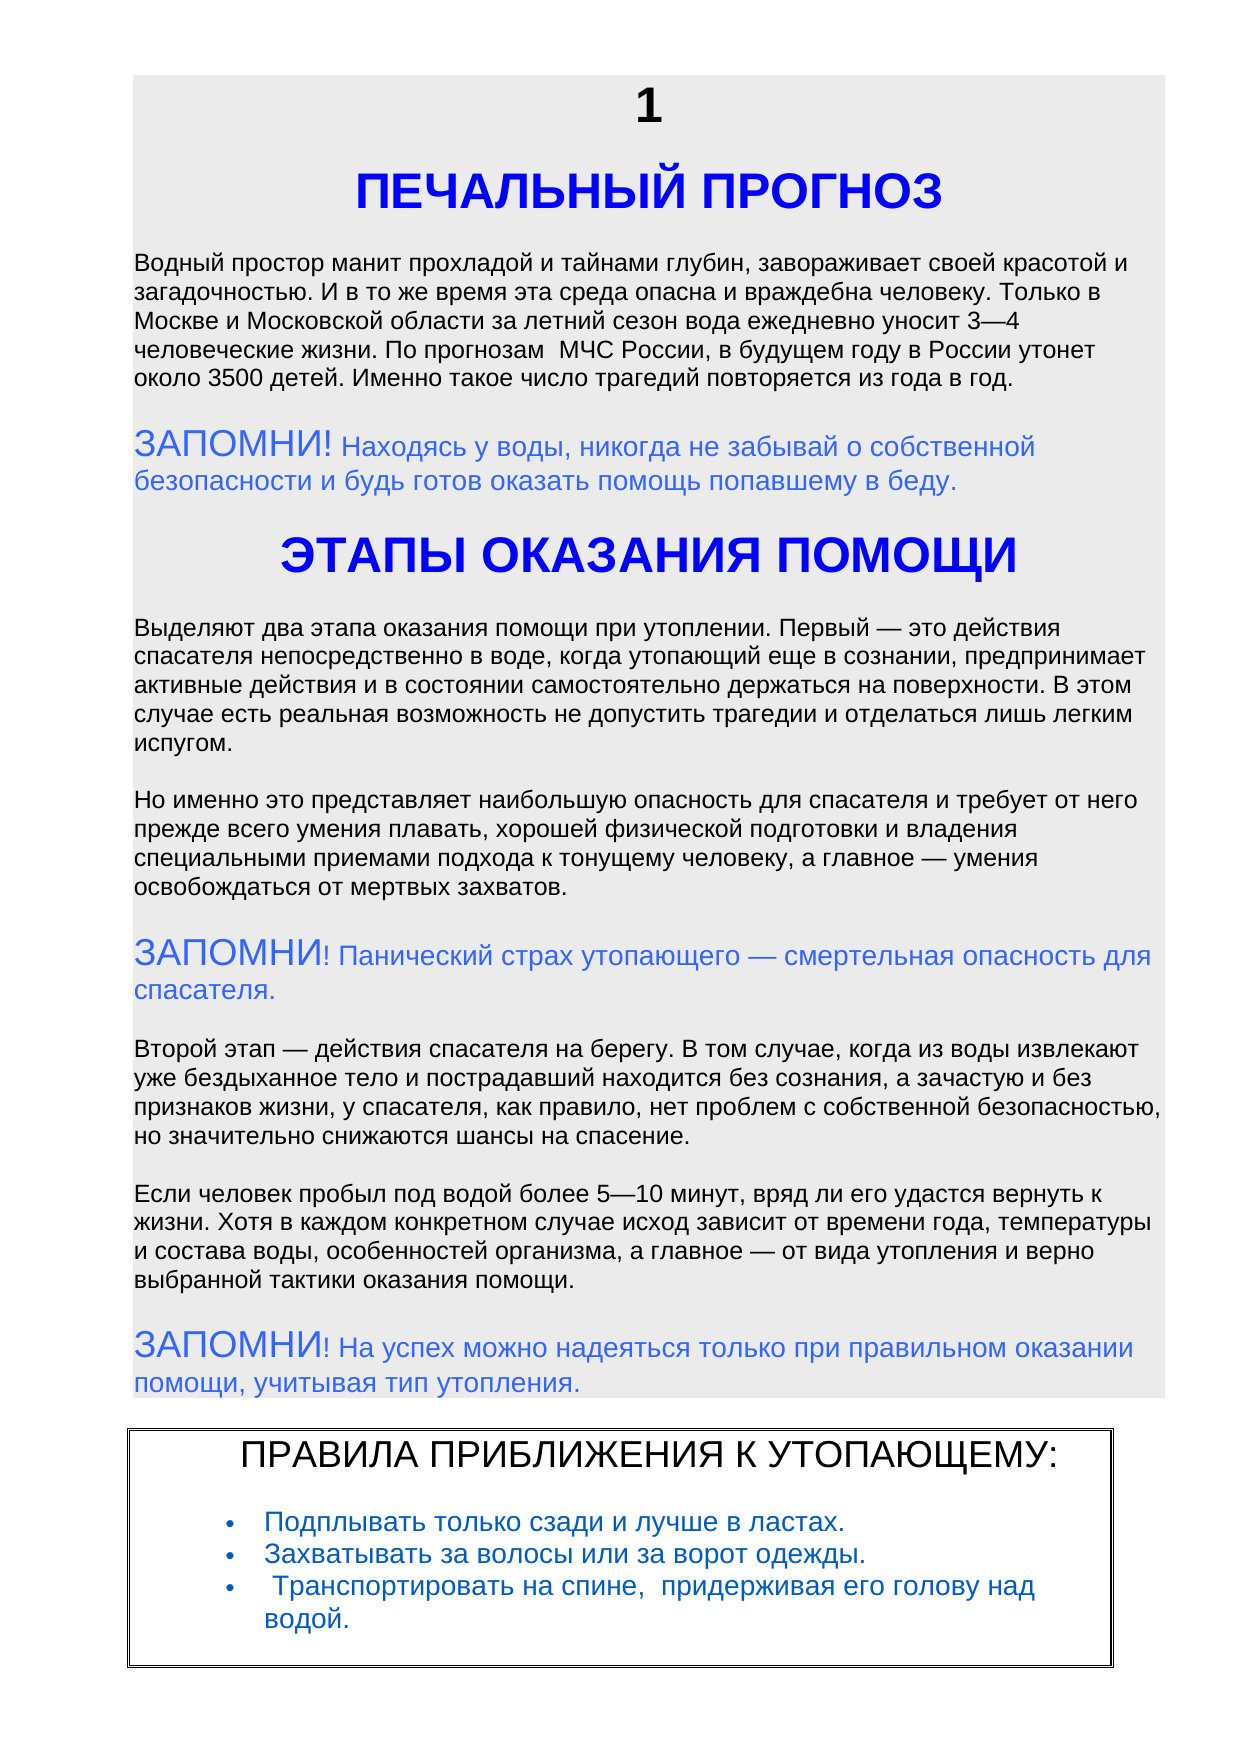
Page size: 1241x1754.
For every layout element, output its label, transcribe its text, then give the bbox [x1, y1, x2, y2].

text Но именно это представляет наибольшую опасность для спасателя и требует от него прежде всего умения плавать, хорошей физической подготовки и владения специальными приемами подхода к тонущему человеку, а главное — умения освобождаться от мертвых захватов. [133, 786, 1165, 901]
text Водный простор манит прохладой и тайнами глубин, завораживает своей красотой и загадочностью. И в то же время эта среда опасна и враждебна человеку. Только в Москве и Московской области за летний сезон вода ежедневно уносит 3—4 человеческие жизни. По прогнозам МЧС России, в будущем году в России утонет около 3500 детей. Именно такое число трагедий повторяется из года в год. [133, 248, 1165, 392]
text ЗАПОМНИ! Находясь у воды, никогда не забывай о собственной безопасности и будь готов оказать помощь попавшему в беду. [133, 421, 1165, 497]
text ЭТАПЫ ОКАЗАНИЯ ПОМОЩИ [133, 526, 1165, 583]
text 1 [133, 75, 1165, 132]
text ЗАПОМНИ! На успех можно надеяться только при правильном оказании помощи, учитывая тип утопления. [133, 1323, 1165, 1398]
text Если человек пробыл под водой более 5—10 минут, вряд ли его удастся вернуть к жизни. Хотя в каждом конкретном случае исход зависит от времени года, температуры и состава воды, особенностей организма, а главное — от вида утопления и верно выбранной тактики оказания помощи. [133, 1178, 1165, 1293]
table_header ПРАВИЛА ПРИБЛИЖЕНИЯ К УТОПАЮЩЕМУ: Подплывать только сзади и лучше в ластах. Захватывать за волосы или за ворот одежды. Транспортировать на спине, придерживая его голову над водой. [130, 1431, 1110, 1665]
text ПЕЧАЛЬНЫЙ ПРОГНОЗ [133, 162, 1165, 219]
text ЗАПОМНИ! Панический страх утопающего — смертельная опасность для спасателя. [133, 930, 1165, 1005]
text Второй этап — действия спасателя на берегу. В том случае, когда из воды извлекают уже бездыханное тело и пострадавший находится без сознания, а зачастую и без признаков жизни, у спасателя, как правило, нет проблем с собственной безопасностью, но значительно снижаются шансы на спасение. [133, 1034, 1165, 1149]
text Выделяют два этапа оказания помощи при утоплении. Первый — это действия спасателя непосредственно в воде, когда утопающий еще в сознании, предпринимает активные действия и в состоянии самостоятельно держаться на поверхности. В этом случае есть реальная возможность не допустить трагедии и отделаться лишь легким испугом. [133, 613, 1165, 756]
